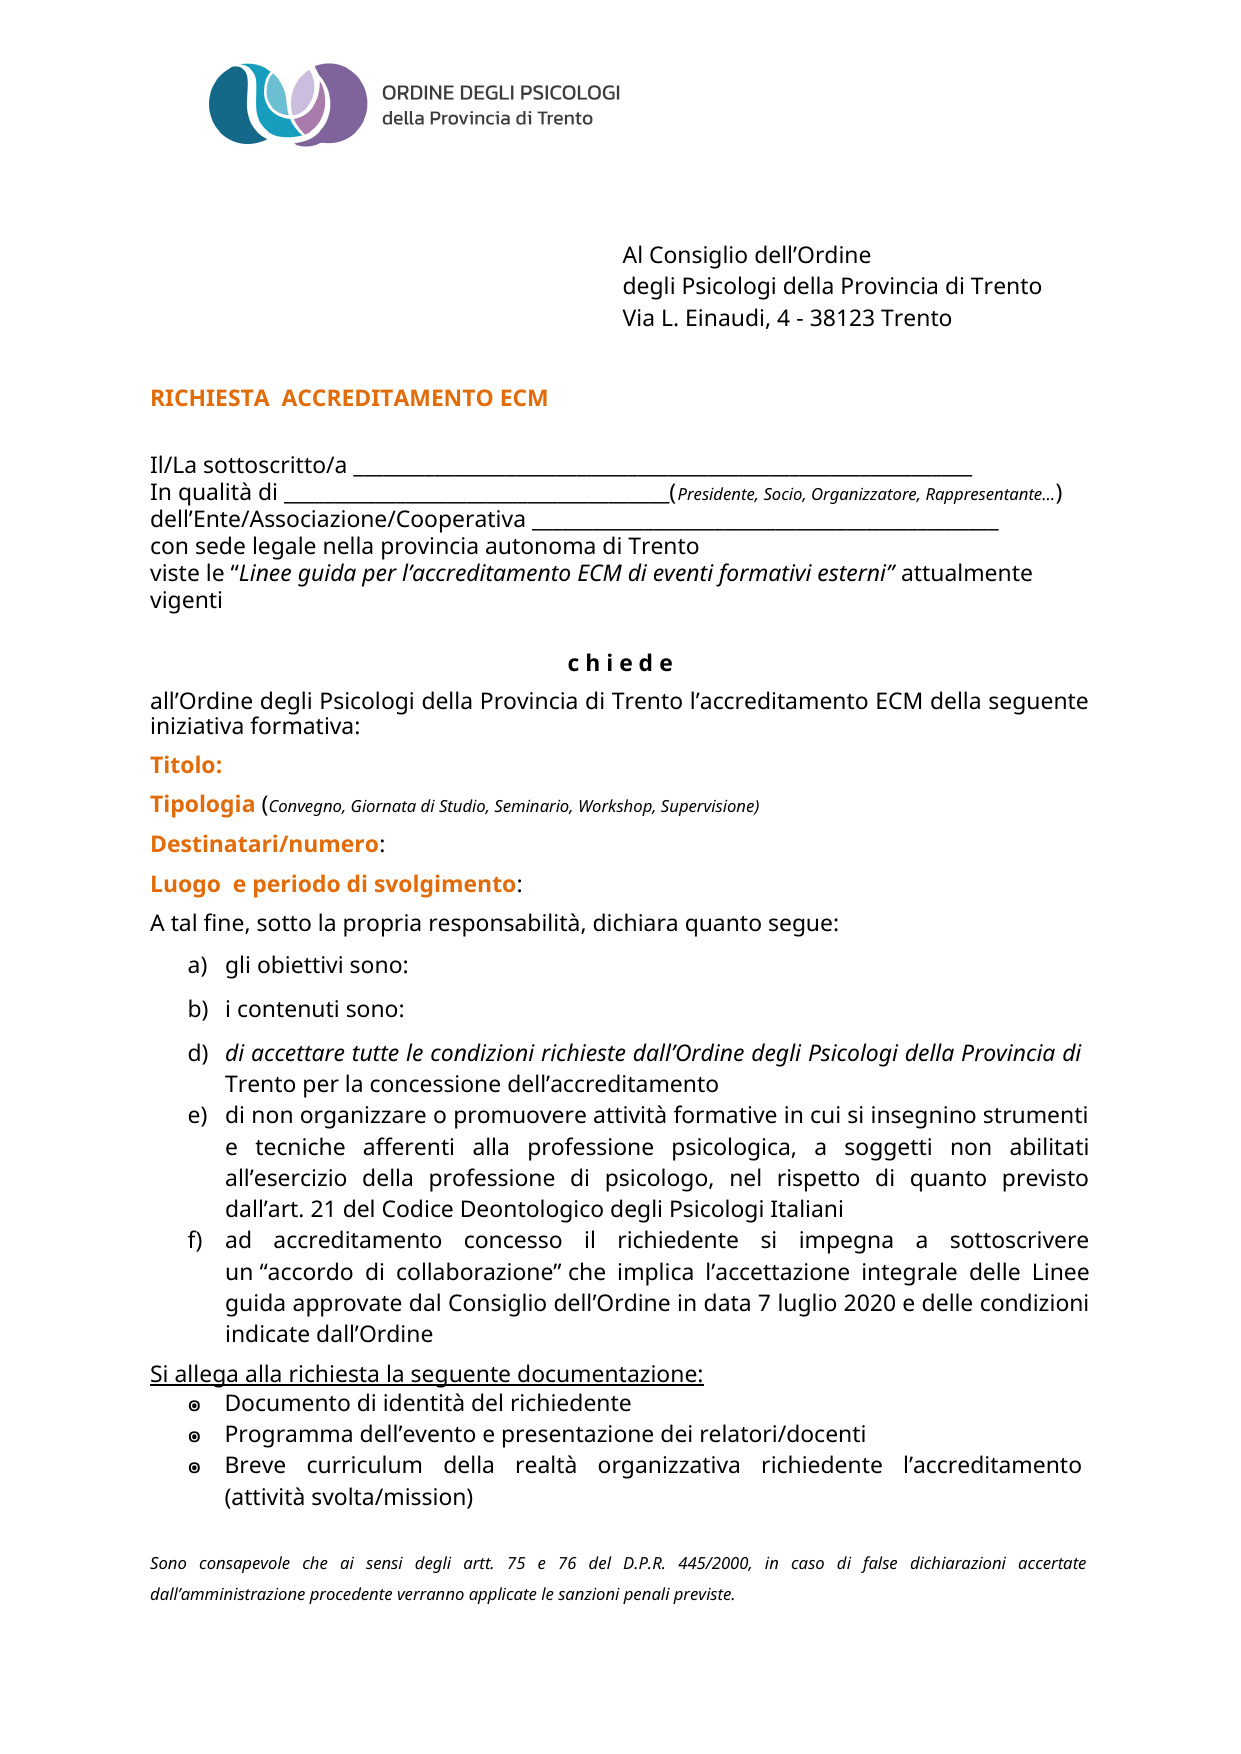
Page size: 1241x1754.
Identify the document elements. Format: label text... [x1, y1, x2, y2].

text Il/La sottoscritto/a _____________________________________________________________ [150, 452, 1090, 479]
list di accettare tutte le condizioni richieste dall’Ordine degli Psicologi della Provincia di Trento per la concessione dell’accreditamento [187, 1037, 1083, 1099]
list i contenuti sono: [187, 993, 1082, 1024]
text Si allega alla richiesta la seguente documentazione: [150, 1362, 1083, 1387]
text Destinatari/numero: [150, 831, 1090, 858]
list Documento di identità del richiedente [187, 1387, 1082, 1418]
title RICHIESTA ACCREDITAMENTO ECM [150, 385, 1090, 412]
text In qualità di ______________________________________(Presidente, Socio, Organizzatore, Rappresentante…) [150, 479, 1090, 506]
text A tal fine, sotto la propria responsabilità, dichiara quanto segue: [150, 910, 1082, 937]
list ad accreditamento concesso il richiedente si impegna a sottoscrivere un “accordo di collaborazione” che implica l’accettazione integrale delle Linee guida approvate dal Consiglio dell’Ordine in data 7 luglio 2020 e delle condizioni indicate dall’Ordine [187, 1224, 1090, 1349]
text Titolo: [150, 752, 1090, 779]
title degli Psicologi della Provincia di Trento [622, 270, 1090, 302]
list Programma dell’evento e presentazione dei relatori/docenti [187, 1418, 1082, 1449]
text all’Ordine degli Psicologi della Provincia di Trento l’accreditamento ECM della seguente iniziativa formativa: [150, 689, 1090, 739]
title Via L. Einaudi, 4 - 38123 Trento [622, 302, 1090, 333]
list di non organizzare o promuovere attività formative in cui si insegnino strumenti e tecniche afferenti alla professione psicologica, a soggetti non abilitati all’esercizio della professione di psicologo, nel rispetto di quanto previsto dall’art. 21 del Codice Deontologico degli Psicologi Italiani [187, 1099, 1090, 1224]
title Al Consiglio dell’Ordine [622, 239, 1090, 270]
text con sede legale nella provincia autonoma di Trento [150, 533, 1090, 560]
text Luogo e periodo di svolgimento: [150, 870, 1090, 897]
text c h i e d e [150, 652, 1090, 677]
list Breve curriculum della realtà organizzativa richiedente l’accreditamento (attività svolta/mission) [187, 1449, 1082, 1512]
picture [150, 17, 1241, 170]
text Sono consapevole che ai sensi degli artt. 75 e 76 del D.P.R. 445/2000, in caso di false dichiarazioni accertate dall’amministrazione procedente verranno applicate le sanzioni penali previste. [150, 1543, 1090, 1606]
text viste le “Linee guida per l’accreditamento ECM di eventi formativi esterni” attualmente vigenti [150, 560, 1090, 614]
text Tipologia (Convegno, Giornata di Studio, Seminario, Workshop, Supervisione) [150, 791, 1090, 818]
text dell’Ente/Associazione/Cooperativa ______________________________________________ [150, 506, 1090, 533]
list gli obiettivi sono: [187, 949, 1082, 981]
